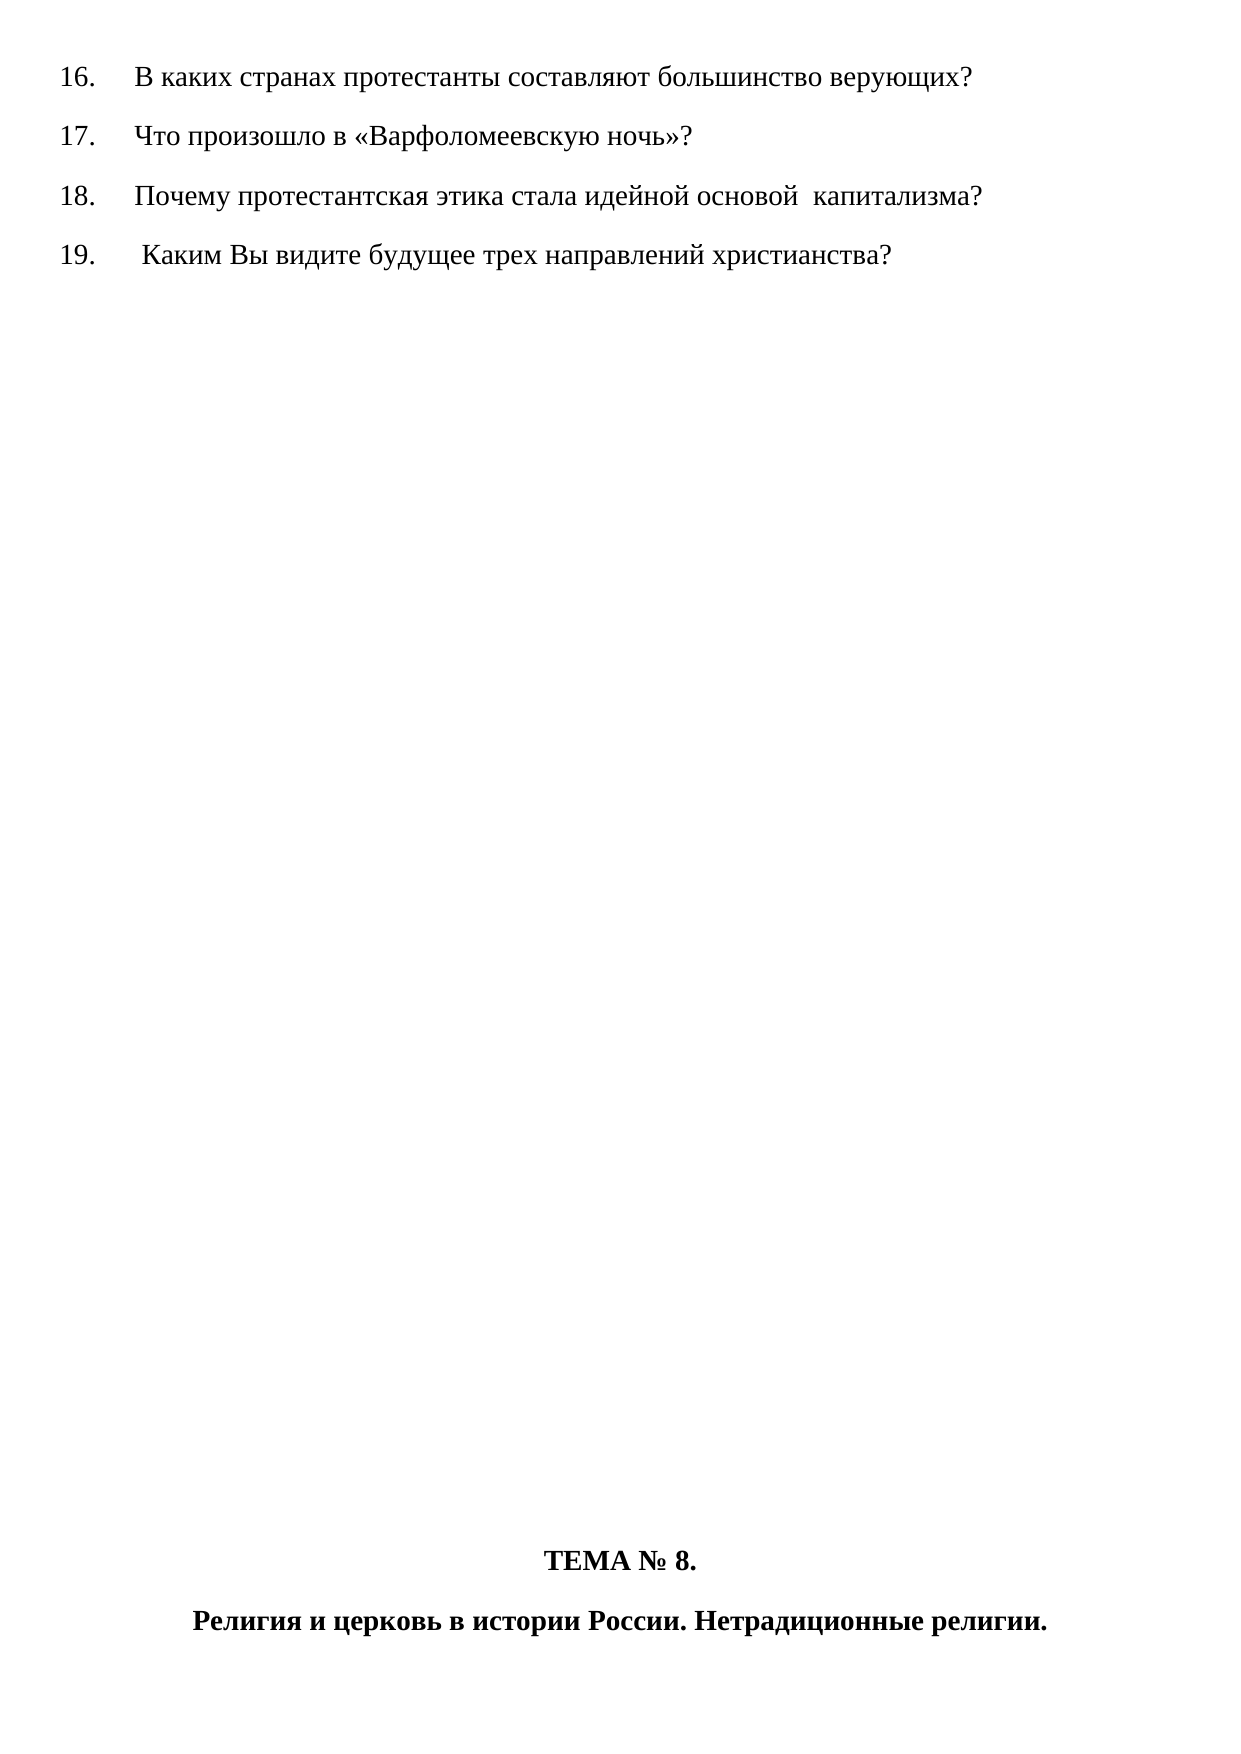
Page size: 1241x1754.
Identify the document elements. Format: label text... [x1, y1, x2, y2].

text ТЕМА № 8. [59, 1543, 1181, 1577]
list Что произошло в «Варфоломеевскую ночь»? [59, 118, 1181, 152]
list Почему протестантская этика стала идейной основой капитализма? [59, 178, 1181, 211]
list Каким Вы видите будущее трех направлений христианства? [59, 237, 1181, 271]
text Религия и церковь в истории России. Нетрадиционные религии. [59, 1603, 1181, 1636]
list В каких странах протестанты составляют большинство верующих? [59, 59, 1181, 93]
